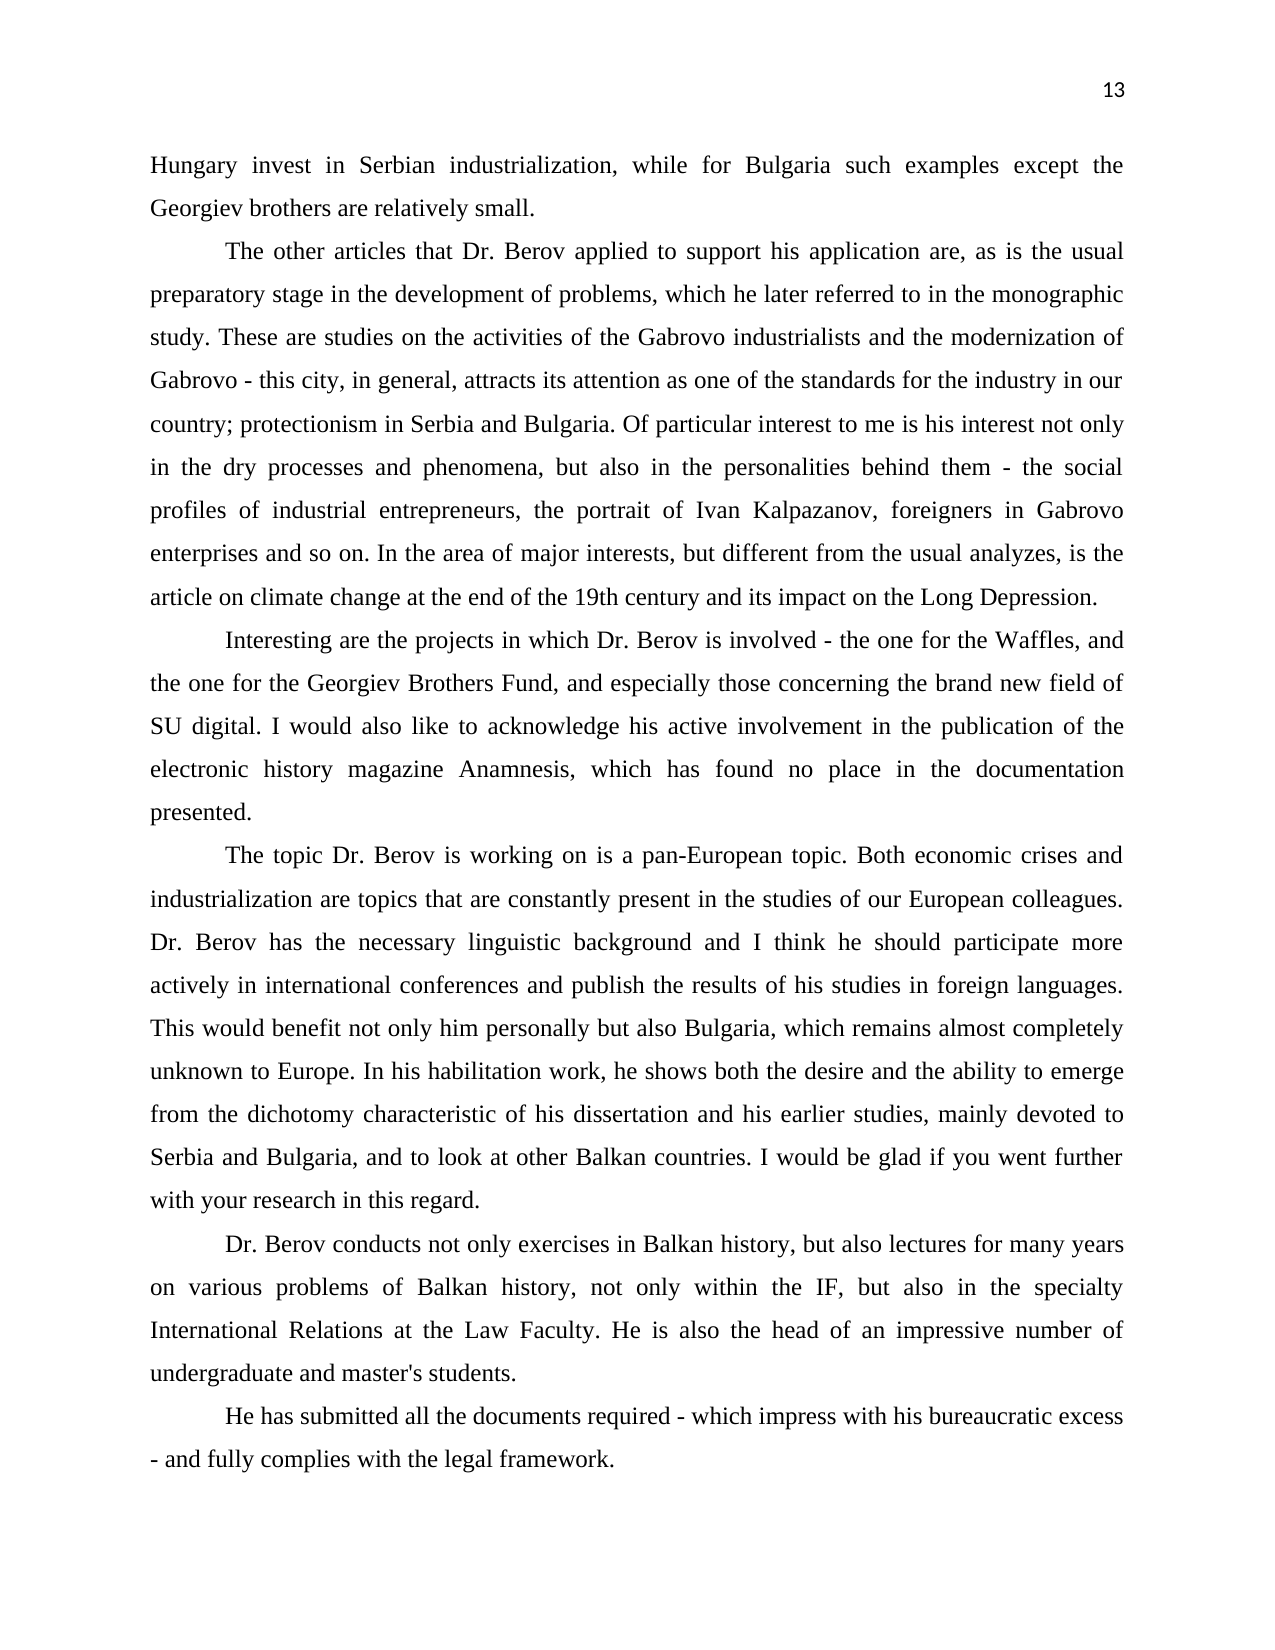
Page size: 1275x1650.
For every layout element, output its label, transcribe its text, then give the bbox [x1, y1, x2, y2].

text The other articles that Dr. Berov applied to support his application are, as is the usual preparatory stage in the development of problems, which he later referred to in the monographic study. These are studies on the activities of the Gabrovo industrialists and the modernization of Gabrovo - this city, in general, attracts its attention as one of the standards for the industry in our country; protectionism in Serbia and Bulgaria. Of particular interest to me is his interest not only in the dry processes and phenomena, but also in the personalities behind them - the social profiles of industrial entrepreneurs, the portrait of Ivan Kalpazanov, foreigners in Gabrovo enterprises and so on. In the area of ​​major interests, but different from the usual analyzes, is the article on climate change at the end of the 19th century and its impact on the Long Depression. [150, 236, 1125, 611]
text He has submitted all the documents required - which impress with his bureaucratic excess - and fully complies with the legal framework. [150, 1401, 1125, 1473]
text The topic Dr. Berov is working on is a pan-European topic. Both economic crises and industrialization are topics that are constantly present in the studies of our European colleagues. Dr. Berov has the necessary linguistic background and I think he should participate more actively in international conferences and publish the results of his studies in foreign languages. This would benefit not only him personally but also Bulgaria, which remains almost completely unknown to Europe. In his habilitation work, he shows both the desire and the ability to emerge from the dichotomy characteristic of his dissertation and his earlier studies, mainly devoted to Serbia and Bulgaria, and to look at other Balkan countries. I would be glad if you went further with your research in this regard. [150, 841, 1125, 1214]
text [150, 150, 1125, 222]
text Dr. Berov conducts not only exercises in Balkan history, but also lectures for many years on various problems of Balkan history, not only within the IF, but also in the specialty International Relations at the Law Faculty. He is also the head of an impressive number of undergraduate and master's students. [150, 1229, 1125, 1387]
text Interesting are the projects in which Dr. Berov is involved - the one for the Waffles, and the one for the Georgiev Brothers Fund, and especially those concerning the brand new field of SU digital. I would also like to acknowledge his active involvement in the publication of the electronic history magazine Anamnesis, which has found no place in the documentation presented. [150, 625, 1125, 826]
